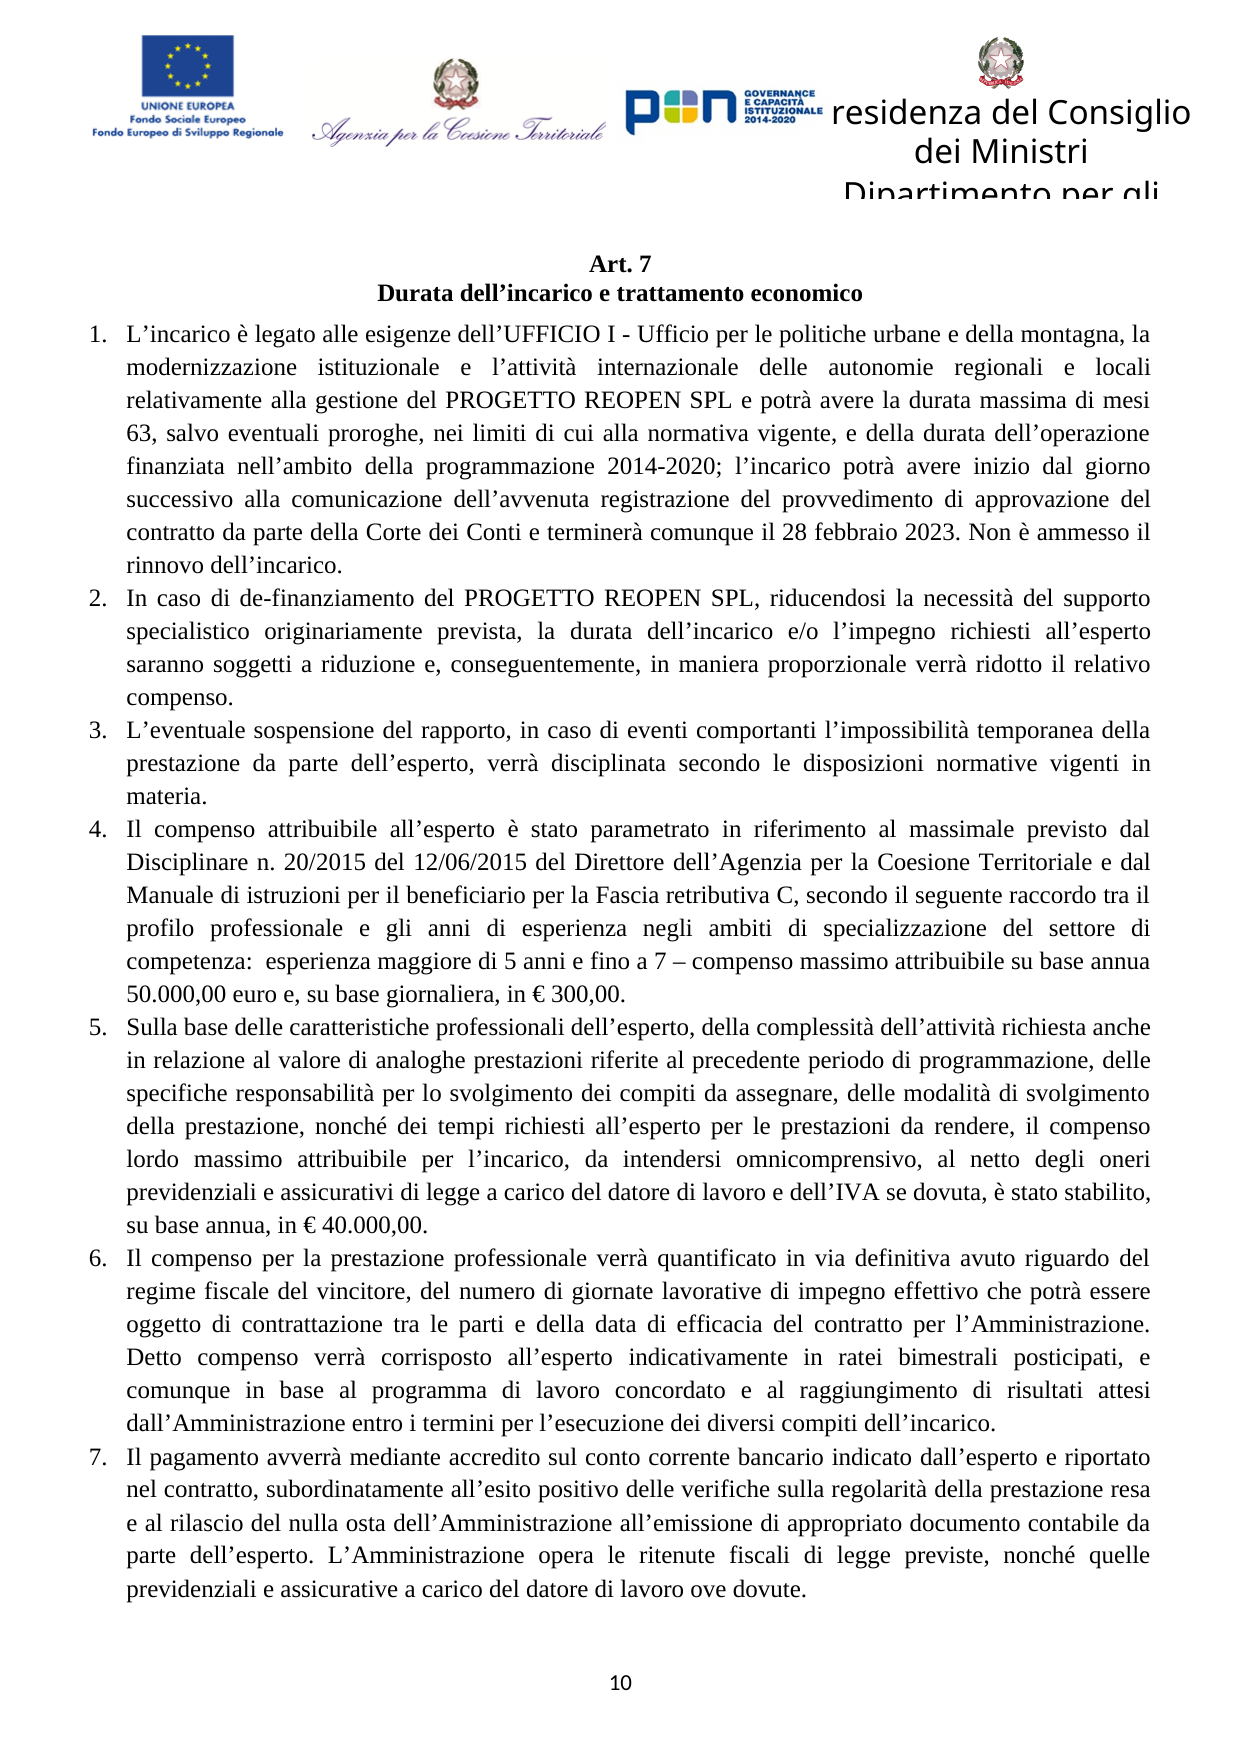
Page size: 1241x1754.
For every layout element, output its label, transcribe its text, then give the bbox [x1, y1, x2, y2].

list In caso di de-finanziamento del PROGETTO REOPEN SPL, riducendosi la necessità del supporto specialistico originariamente prevista, la durata dell’incarico e/o l’impegno richiesti all’esperto saranno soggetti a riduzione e, conseguentemente, in maniera proporzionale verrà ridotto il relativo compenso. [89, 583, 1152, 711]
list Sulla base delle caratteristiche professionali dell’esperto, della complessità dell’attività richiesta anche in relazione al valore di analoghe prestazioni riferite al precedente periodo di programmazione, delle specifiche responsabilità per lo svolgimento dei compiti da assegnare, delle modalità di svolgimento della prestazione, nonché dei tempi richiesti all’esperto per le prestazioni da rendere, il compenso lordo massimo attribuibile per l’incarico, da intendersi omnicomprensivo, al netto degli oneri previdenziali e assicurativi di legge a carico del datore di lavoro e dell’IVA se dovuta, è stato stabilito, su base annua, in € 40.000,00. [89, 1012, 1152, 1239]
picture [88, 29, 290, 147]
list Il pagamento avverrà mediante accredito sul conto corrente bancario indicato dall’esperto e riportato nel contratto, subordinatamente all’esito positivo delle verifiche sulla regolarità della prestazione resa e al rilascio del nulla osta dell’Amministrazione all’emissione di appropriato documento contabile da parte dell’esperto. L’Amministrazione opera le ritenute fiscali di legge previste, nonché quelle previdenziali e assicurative a carico del datore di lavoro ove dovute. [89, 1442, 1152, 1602]
picture [977, 36, 1025, 90]
text Durata dell’incarico e trattamento economico [89, 278, 1152, 306]
text Art. 7 [89, 249, 1152, 278]
list Il compenso attribuibile all’esperto è stato parametrato in riferimento al massimale previsto dal Disciplinare n. 20/2015 del 12/06/2015 del Direttore dell’Agenzia per la Coesione Territoriale e dal Manuale di istruzioni per il beneficiario per la Fascia retributiva C, secondo il seguente raccordo tra il profilo professionale e gli anni di esperienza negli ambiti di specializzazione del settore di competenza: esperienza maggiore di 5 anni e fino a 7 – compenso massimo attribuibile su base annua 50.000,00 euro e, su base giornaliera, in € 300,00. [89, 814, 1152, 1008]
list L’eventuale sospensione del rapporto, in caso di eventi comportanti l’impossibilità temporanea della prestazione da parte dell’esperto, verrà disciplinata secondo le disposizioni normative vigenti in materia. [89, 715, 1152, 810]
list Il compenso per la prestazione professionale verrà quantificato in via definitiva avuto riguardo del regime fiscale del vincitore, del numero di giornate lavorative di impegno effettivo che potrà essere oggetto di contrattazione tra le parti e della data di efficacia del contratto per l’Amministrazione. Detto compenso verrà corrisposto all’esperto indicativamente in ratei bimestrali posticipati, e comunque in base al programma di lavoro concordato e al raggiungimento di risultati attesi dall’Amministrazione entro i termini per l’esecuzione dei diversi compiti dell’incarico. [89, 1243, 1152, 1437]
picture [311, 58, 834, 147]
list L’incarico è legato alle esigenze dell’UFFICIO I - Ufficio per le politiche urbane e della montagna, la modernizzazione istituzionale e l’attività internazionale delle autonomie regionali e locali relativamente alla gestione del PROGETTO REOPEN SPL e potrà avere la durata massima di mesi 63, salvo eventuali proroghe, nei limiti di cui alla normativa vigente, e della durata dell’operazione finanziata nell’ambito della programmazione 2014-2020; l’incarico potrà avere inizio dal giorno successivo alla comunicazione dell’avvenuta registrazione del provvedimento di approvazione del contratto da parte della Corte dei Conti e terminerà comunque il 28 febbraio 2023. Non è ammesso il rinnovo dell’incarico. [89, 319, 1152, 579]
